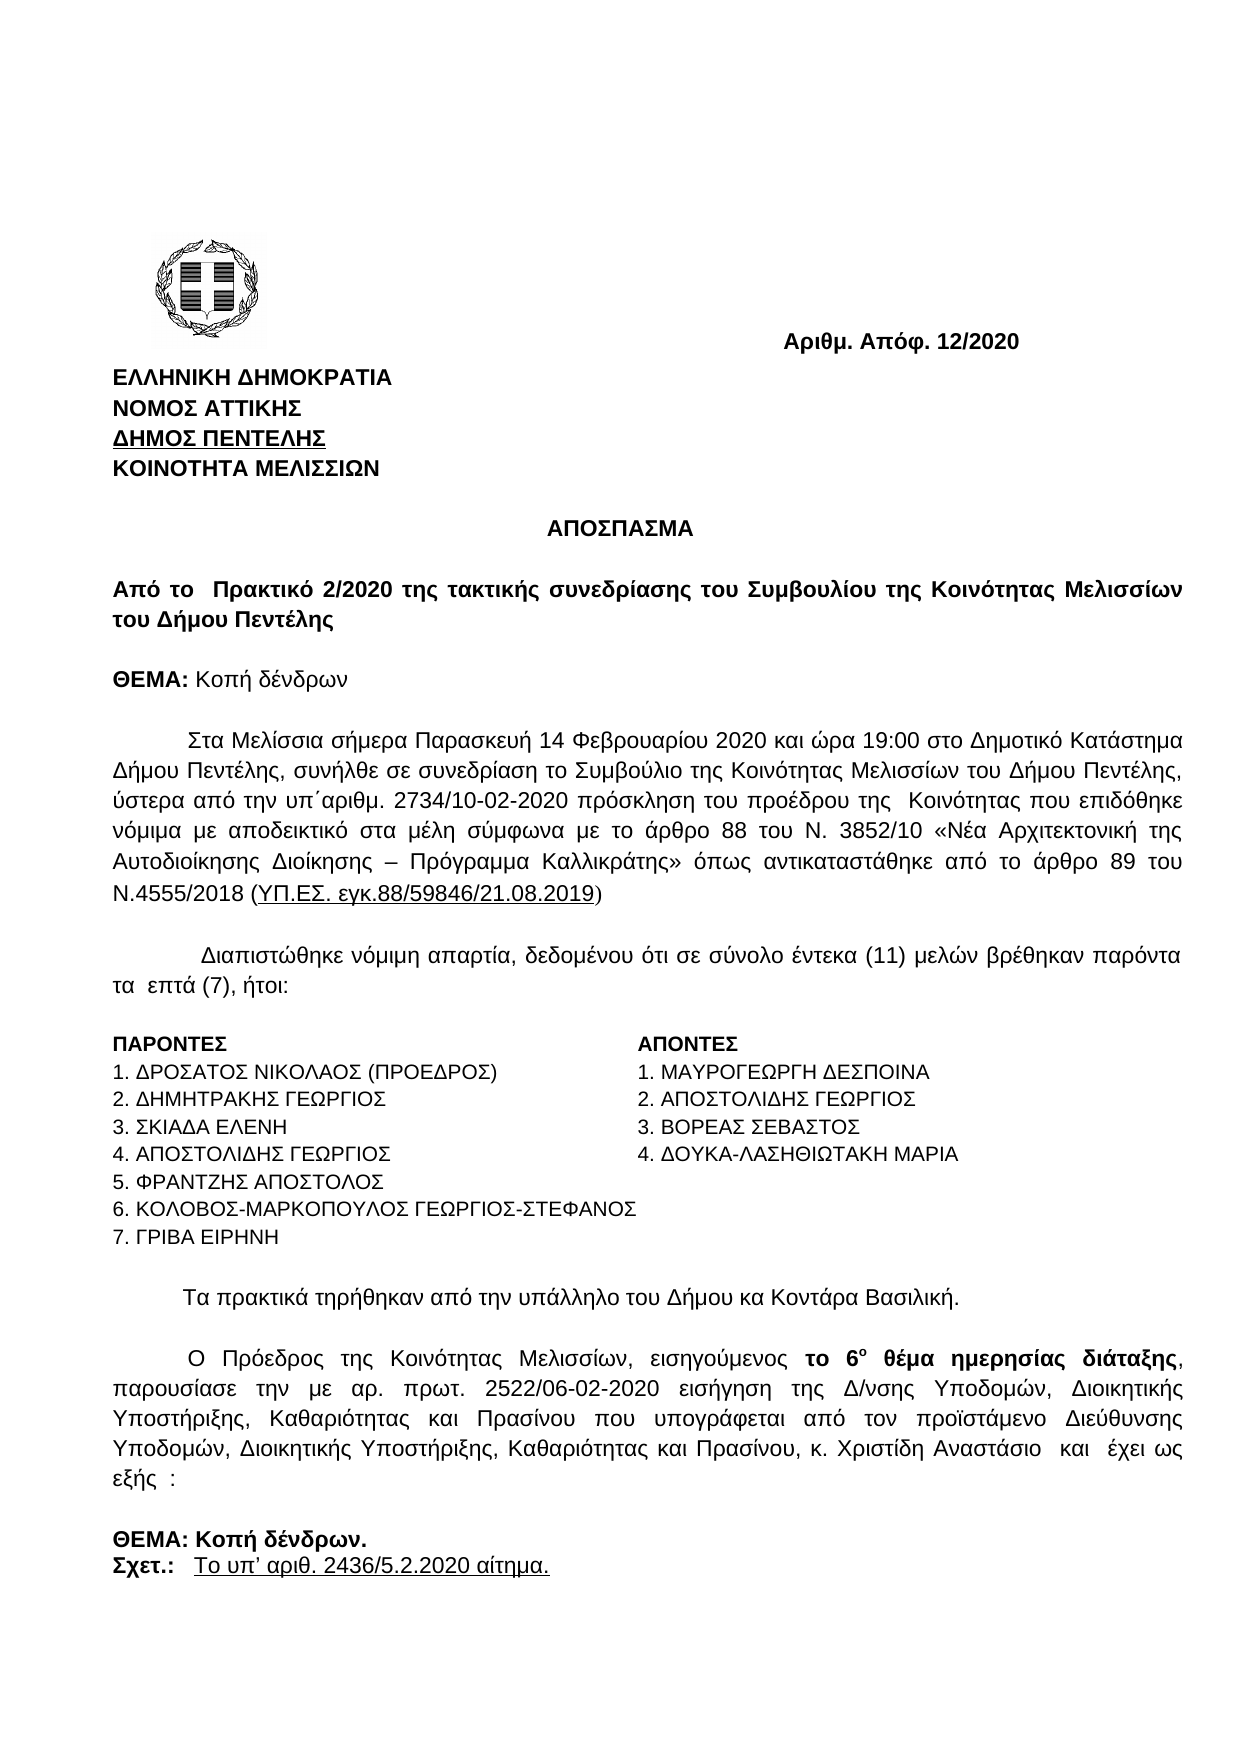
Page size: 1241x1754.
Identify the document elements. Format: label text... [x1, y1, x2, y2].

text Σχετ.: Το υπ’ αριθ. 2436/5.2.2020 αίτημα. [112, 1552, 1123, 1578]
text 2. ΔΗΜΗΤΡΑΚΗΣ ΓΕΩΡΓΙΟΣ 2. ΑΠΟΣΤΟΛΙΔΗΣ ΓΕΩΡΓΙΟΣ [112, 1087, 1120, 1111]
text 4. ΑΠΟΣΤΟΛΙΔΗΣ ΓΕΩΡΓΙΟΣ 4. ΔΟΥΚΑ-ΛΑΣΗΘΙΩΤΑΚΗ ΜΑΡΙΑ [112, 1142, 1120, 1166]
text Τα πρακτικά τηρήθηκαν από την υπάλληλο του Δήμου κα Κοντάρα Βασιλική. [112, 1284, 1184, 1310]
text ΔΗΜΟΣ ΠΕΝΤΕΛΗΣ [112, 425, 1128, 451]
text Στα Μελίσσια σήμερα Παρασκευή 14 Φεβρουαρίου 2020 και ώρα 19:00 στο Δημοτικό Κατάστημα Δήμου Πεντέλης, συνήλθε σε συνεδρίαση το Συμβούλιο της Κοινότητας Μελισσίων του Δήμου Πεντέλης, ύστερα από την υπ΄αριθμ. 2734/10-02-2020 πρόσκληση του προέδρου της Κοινότητας που επιδόθηκε νόμιμα με αποδεικτικό στα μέλη σύμφωνα με το άρθρο 88 του Ν. 3852/10 «Νέα Αρχιτεκτονική της Αυτοδιοίκησης Διοίκησης – Πρόγραμμα Καλλικράτης» όπως αντικαταστάθηκε από το άρθρο 89 του Ν.4555/2018 (ΥΠ.ΕΣ. εγκ.88/59846/21.08.2019) [112, 727, 1184, 907]
text 3. ΣΚΙΑΔΑ ΕΛΕΝΗ 3. ΒΟΡΕΑΣ ΣΕΒΑΣΤΟΣ [112, 1115, 1120, 1139]
text Ο Πρόεδρος της Κοινότητας Μελισσίων, εισηγούμενος το 6ο θέμα ημερησίας διάταξης, παρουσίασε την με αρ. πρωτ. 2522/06-02-2020 εισήγηση της Δ/νσης Υποδομών, Διοικητικής Υποστήριξης, Καθαριότητας και Πρασίνου που υπογράφεται από τον προϊστάμενο Διεύθυνσης Υποδομών, Διοικητικής Υποστήριξης, Καθαριότητας και Πρασίνου, κ. Χριστίδη Αναστάσιο και έχει ως εξής : [112, 1344, 1184, 1492]
text 6. ΚΟΛΟΒΟΣ-ΜΑΡΚΟΠΟΥΛΟΣ ΓΕΩΡΓΙΟΣ-ΣΤΕΦΑΝΟΣ [112, 1197, 1120, 1221]
text ΘΕΜΑ: Κοπή δένδρων [112, 666, 1184, 693]
text Αριθμ. Απόφ. 12/2020 [112, 232, 1128, 354]
text ΑΠΟΣΠΑΣΜΑ [112, 515, 1128, 542]
text ΚΟΙΝΟΤΗΤΑ ΜΕΛΙΣΣΙΩΝ [112, 455, 1128, 481]
text 5. ΦΡΑΝΤΖΗΣ ΑΠΟΣΤΟΛΟΣ [112, 1170, 1120, 1194]
text 1. ΔΡΟΣΑΤΟΣ ΝΙΚΟΛΑΟΣ (ΠΡΟΕΔΡΟΣ) 1. ΜΑΥΡΟΓΕΩΡΓΗ ΔΕΣΠΟΙΝΑ [112, 1060, 1120, 1084]
text ΠΑΡΟΝΤΕΣ ΑΠΟΝΤΕΣ [112, 1032, 1120, 1056]
text Από το Πρακτικό 2/2020 της τακτικής συνεδρίασης του Συμβουλίου της Κοινότητας Μελισσίων του Δήμου Πεντέλης [112, 576, 1184, 632]
text ΘΕΜΑ: Κοπή δένδρων. [112, 1526, 1123, 1552]
text 7. ΓΡΙΒΑ ΕΙΡΗΝΗ [112, 1225, 1184, 1249]
text ΕΛΛΗΝΙΚΗ ΔΗΜΟΚΡΑΤΙΑ [112, 364, 1128, 391]
text ΝΟΜΟΣ ΑΤΤΙΚΗΣ [112, 394, 1128, 421]
text Διαπιστώθηκε νόμιμη απαρτία, δεδομένου ότι σε σύνολο έντεκα (11) μελών βρέθηκαν παρόντα τα επτά (7), ήτοι: [112, 942, 1184, 998]
